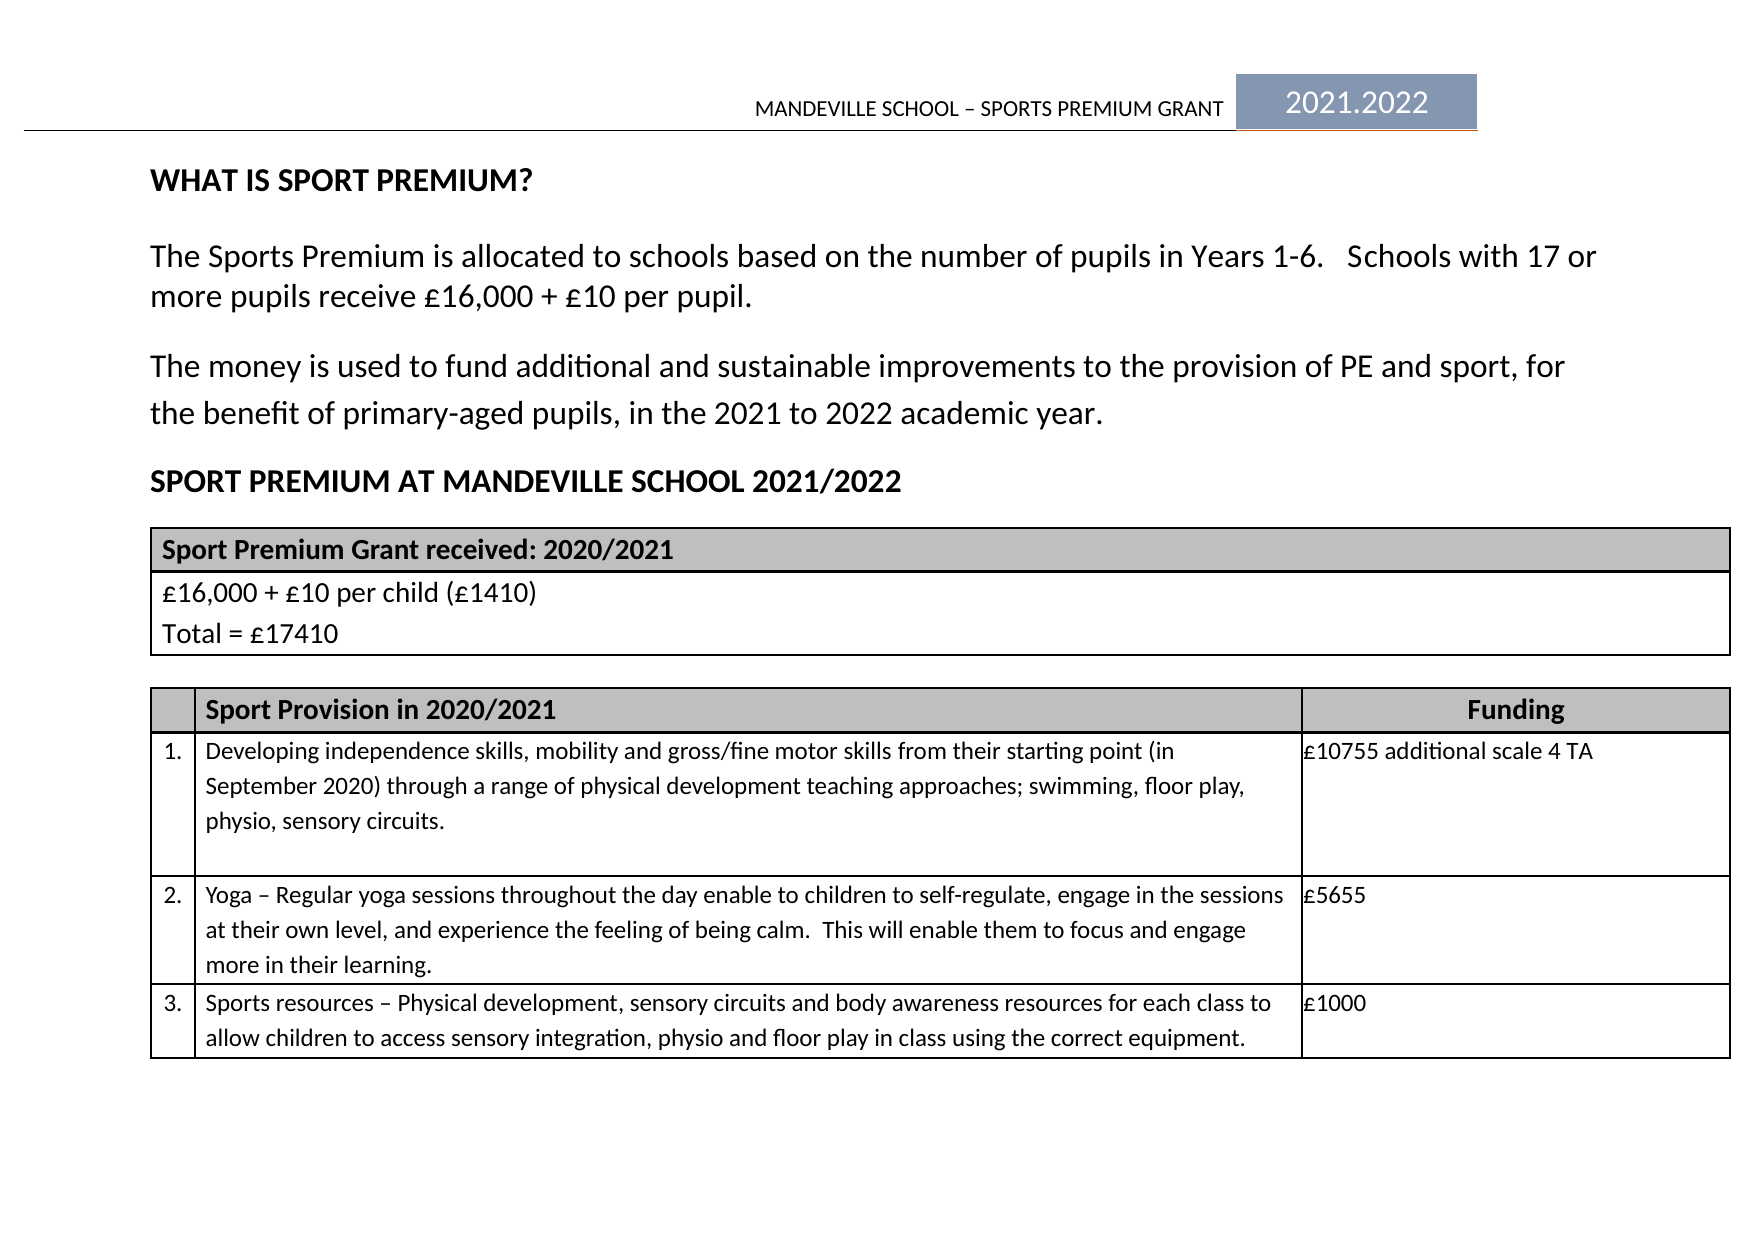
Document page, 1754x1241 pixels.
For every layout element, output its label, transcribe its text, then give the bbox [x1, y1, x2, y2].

table_cell 1. [152, 734, 194, 875]
table_header [152, 689, 194, 731]
table_cell 3. [152, 985, 194, 1057]
table_cell Sports resources – Physical development, sensory circuits and body awareness resources for each class to allow children to access sensory integration, physio and floor play in class using the correct equipment. [196, 985, 1301, 1057]
text The Sports Premium is allocated to schools based on the number of pupils in Years 1-6. Schools with 17 or more pupils receive £16,000 + £10 per pupil. [150, 234, 1604, 316]
text WHAT IS SPORT PREMIUM? [150, 159, 1604, 199]
table_header Funding [1303, 689, 1729, 731]
table_cell £1000 [1303, 985, 1729, 1057]
table_cell Yoga – Regular yoga sessions throughout the day enable to children to self-regulate, engage in the sessions at their own level, and experience the feeling of being calm. This will enable them to focus and engage more in their learning. [196, 877, 1301, 983]
table_cell £16,000 + £10 per child (£1410) Total = £17410 [152, 573, 1729, 654]
table_cell 2. [152, 877, 194, 983]
text The money is used to fund additional and sustainable improvements to the provision of PE and sport, for the benefit of primary-aged pupils, in the 2021 to 2022 academic year. [150, 345, 1604, 433]
table_cell £10755 additional scale 4 TA [1303, 734, 1729, 875]
table_cell £5655 [1303, 877, 1729, 983]
table_header Sport Provision in 2020/2021 [196, 689, 1301, 731]
table_header Sport Premium Grant received: 2020/2021 [152, 529, 1729, 570]
text SPORT PREMIUM AT MANDEVILLE SCHOOL 2021/2022 [150, 459, 1604, 500]
